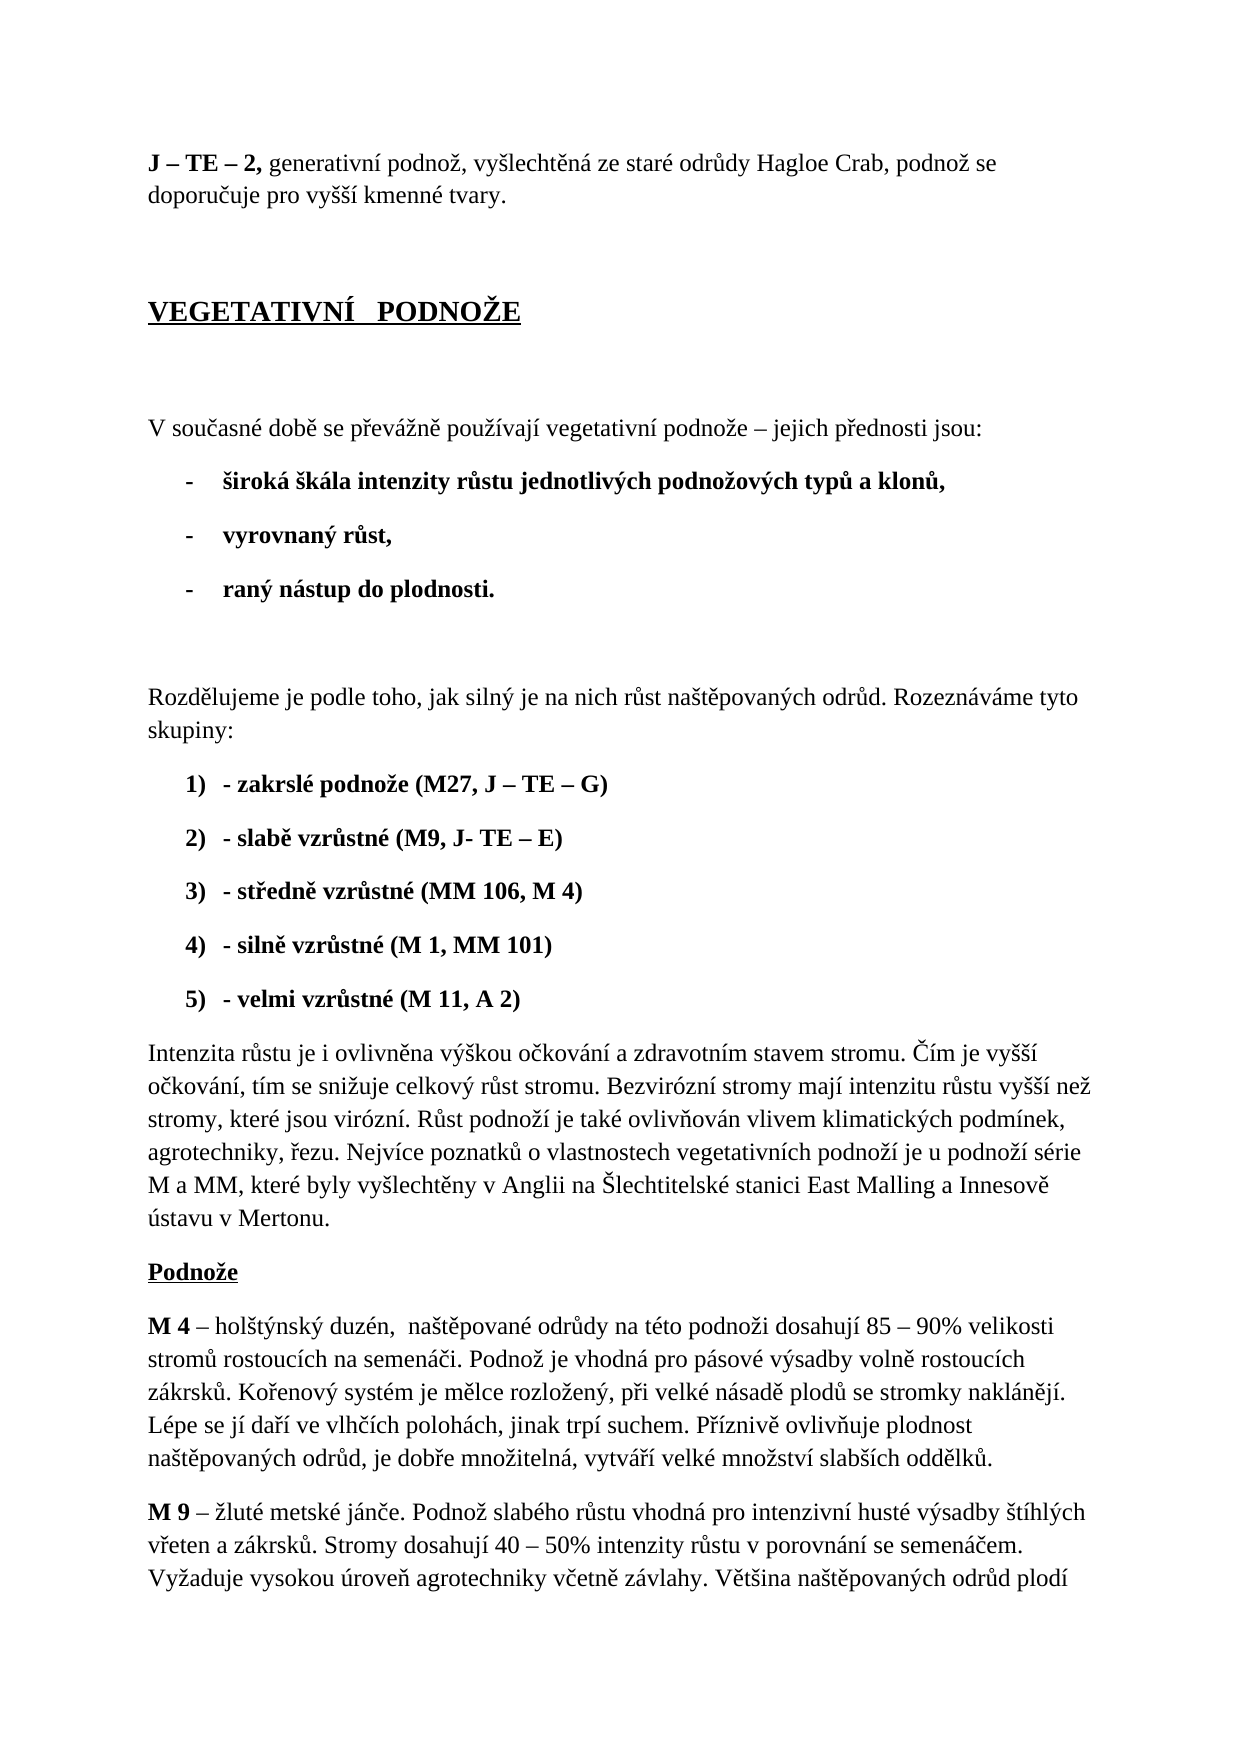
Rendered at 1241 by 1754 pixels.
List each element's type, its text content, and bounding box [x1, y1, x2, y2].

list raný nástup do plodnosti. [185, 574, 1093, 603]
list vyrovnaný růst, [185, 520, 1093, 549]
text Intenzita růstu je i ovlivněna výškou očkování a zdravotním stavem stromu. Čím je vyšší očkování, tím se snižuje celkový růst stromu. Bezvirózní stromy mají intenzitu růstu vyšší než stromy, které jsou virózní. Růst podnoží je také ovlivňován vlivem klimatických podmínek, agrotechniky, řezu. Nejvíce poznatků o vlastnostech vegetativních podnoží je u podnoží série M a MM, které byly vyšlechtěny v Anglii na Šlechtitelské stanici East Malling a Innesově ústavu v Mertonu. [148, 1038, 1093, 1232]
list - zakrslé podnože (M27, J – TE – G) [185, 769, 1093, 797]
list - velmi vzrůstné (M 11, A 2) [185, 984, 1093, 1013]
text Rozdělujeme je podle toho, jak silný je na nich růst naštěpovaných odrůd. Rozeznáváme tyto skupiny: [148, 682, 1093, 744]
text Podnože [148, 1257, 1093, 1286]
text J – TE – 2, generativní podnož, vyšlechtěná ze staré odrůdy Hagloe Crab, podnož se doporučuje pro vyšší kmenné tvary. [148, 148, 1093, 209]
list široká škála intenzity růstu jednotlivých podnožových typů a klonů, [185, 466, 1093, 495]
list - slabě vzrůstné (M9, J- TE – E) [185, 823, 1093, 851]
text V současné době se převážně používají vegetativní podnože – jejich přednosti jsou: [148, 413, 1093, 441]
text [148, 1497, 1093, 1592]
text VEGETATIVNÍ PODNOŽE [148, 294, 1093, 327]
list - silně vzrůstné (M 1, MM 101) [185, 930, 1093, 959]
list - středně vzrůstné (MM 106, M 4) [185, 876, 1093, 905]
text M 4 – holštýnský duzén, naštěpované odrůdy na této podnoži dosahují 85 – 90% velikosti stromů rostoucích na semenáči. Podnož je vhodná pro pásové výsadby volně rostoucích zákrsků. Kořenový systém je mělce rozložený, při velké násadě plodů se stromky naklánějí. Lépe se jí daří ve vlhčích polohách, jinak trpí suchem. Příznivě ovlivňuje plodnost naštěpovaných odrůd, je dobře množitelná, vytváří velké množství slabších oddělků. [148, 1311, 1093, 1472]
